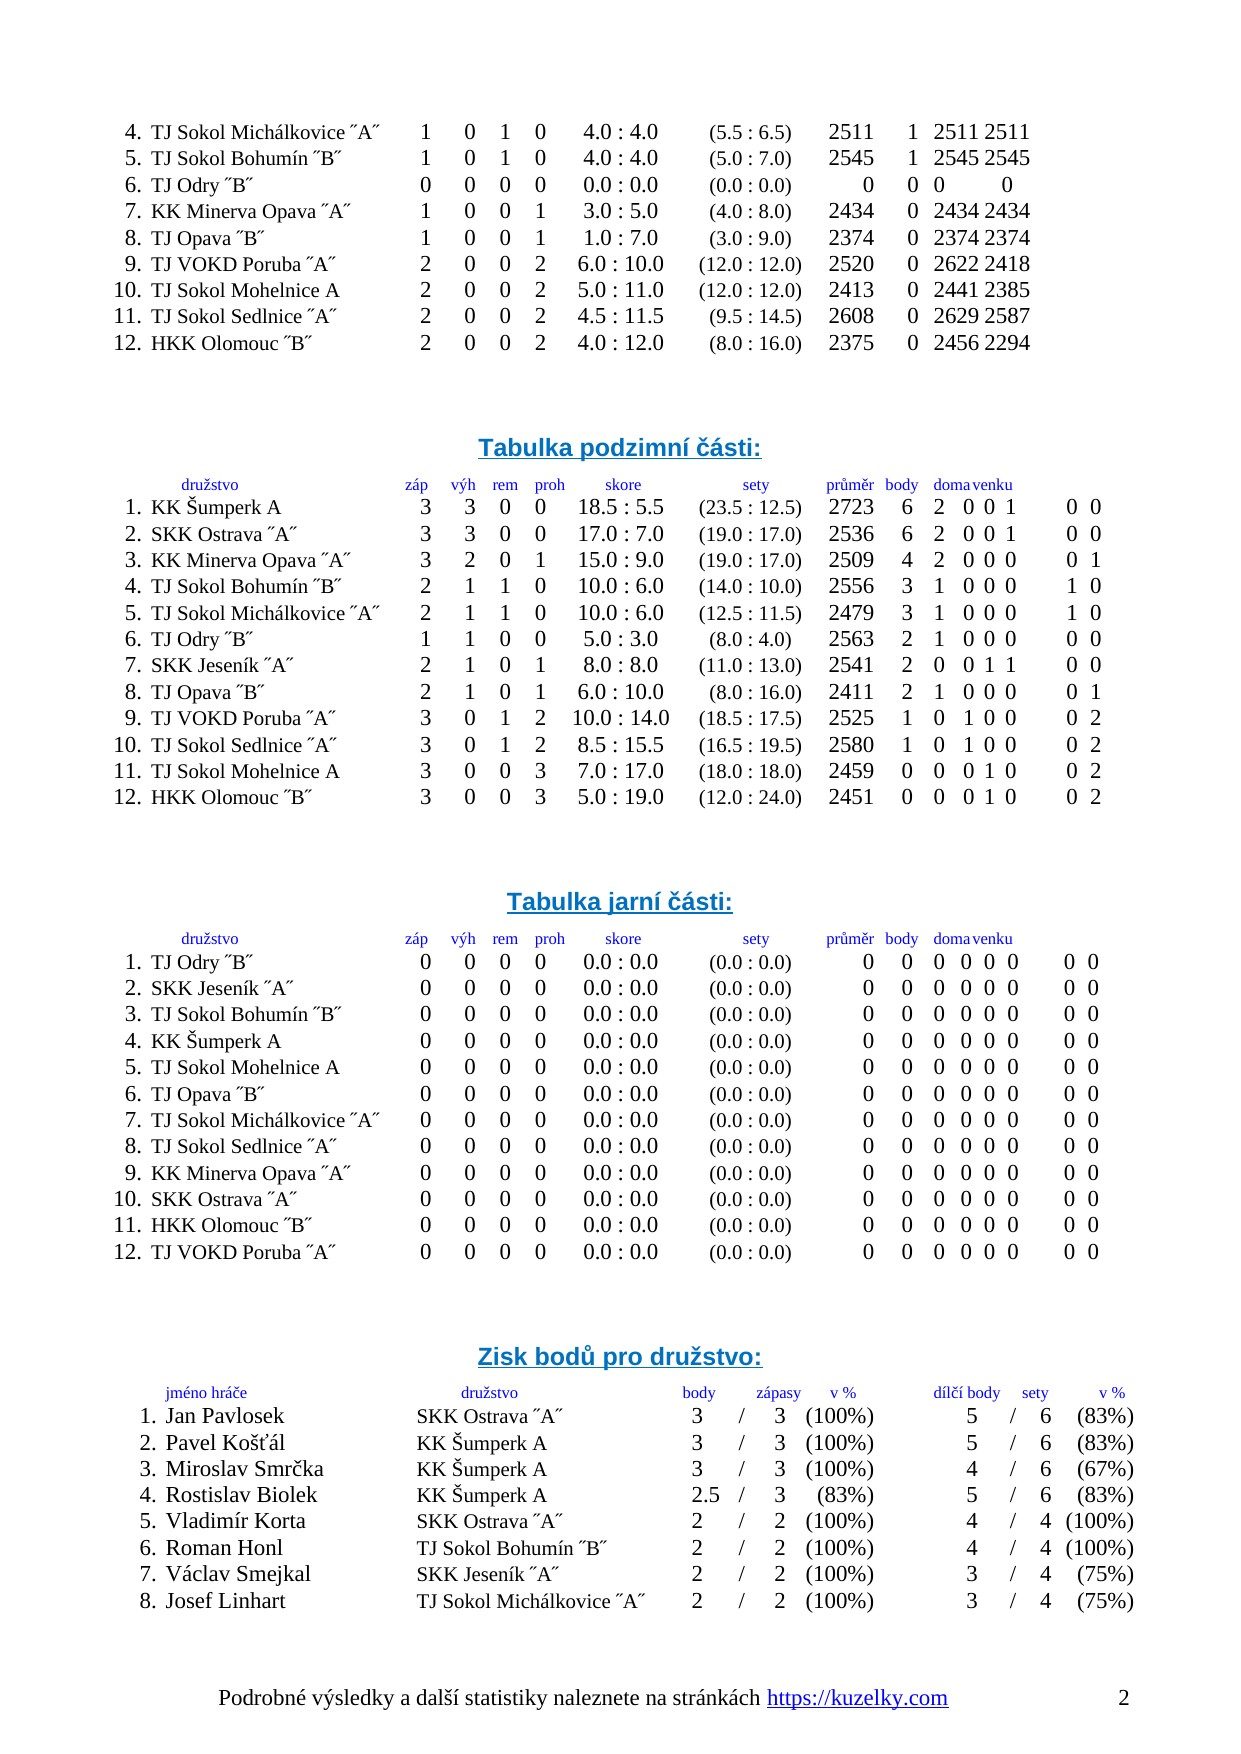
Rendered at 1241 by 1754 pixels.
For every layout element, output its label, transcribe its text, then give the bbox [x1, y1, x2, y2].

text 7. KK Minerva Opava ˝A˝ 1 0 0 1 3.0 : 5.0 (4.0 : 8.0) 2434 0 2434 2434 [106, 197, 1134, 223]
text Tabulka podzimní části: [94, 433, 1145, 462]
text jméno hráče družstvo body zápasy v % dílčí body sety v % [106, 1383, 1134, 1402]
text 12. HKK Olomouc ˝B˝ 2 0 0 2 4.0 : 12.0 (8.0 : 16.0) 2375 0 2456 2294 [106, 329, 1134, 355]
text 9. TJ VOKD Poruba ˝A˝ 2 0 0 2 6.0 : 10.0 (12.0 : 12.0) 2520 0 2622 2418 [106, 250, 1134, 276]
text 3. Miroslav Smrčka KK Šumperk A 3 / 3 (100%) 4 / 6 (67%) [106, 1455, 1134, 1481]
text 7. Václav Smejkal SKK Jeseník ˝A˝ 2 / 2 (100%) 3 / 4 (75%) [106, 1560, 1134, 1587]
text 10. TJ Sokol Mohelnice A 2 0 0 2 5.0 : 11.0 (12.0 : 12.0) 2413 0 2441 2385 [106, 276, 1134, 303]
text 8. TJ Opava ˝B˝ 2 1 0 1 6.0 : 10.0 (8.0 : 16.0) 2411 2 1 0 0 0 0 1 [106, 678, 1134, 704]
text 4. KK Šumperk A 0 0 0 0 0.0 : 0.0 (0.0 : 0.0) 0 0 0 0 0 0 0 0 [106, 1027, 1134, 1053]
text 6. TJ Odry ˝B˝ 1 1 0 0 5.0 : 3.0 (8.0 : 4.0) 2563 2 1 0 0 0 0 0 [106, 625, 1134, 652]
text 8. TJ Sokol Sedlnice ˝A˝ 0 0 0 0 0.0 : 0.0 (0.0 : 0.0) 0 0 0 0 0 0 0 0 [106, 1132, 1134, 1159]
text 10. TJ Sokol Sedlnice ˝A˝ 3 0 1 2 8.5 : 15.5 (16.5 : 19.5) 2580 1 0 1 0 0 0 2 [106, 731, 1134, 757]
text 5. TJ Sokol Mohelnice A 0 0 0 0 0.0 : 0.0 (0.0 : 0.0) 0 0 0 0 0 0 0 0 [106, 1053, 1134, 1079]
text 2. Pavel Košťál KK Šumperk A 3 / 3 (100%) 5 / 6 (83%) [106, 1428, 1134, 1455]
text 11. HKK Olomouc ˝B˝ 0 0 0 0 0.0 : 0.0 (0.0 : 0.0) 0 0 0 0 0 0 0 0 [106, 1211, 1134, 1238]
text 1. TJ Odry ˝B˝ 0 0 0 0 0.0 : 0.0 (0.0 : 0.0) 0 0 0 0 0 0 0 0 [106, 948, 1134, 974]
text 2. SKK Jeseník ˝A˝ 0 0 0 0 0.0 : 0.0 (0.0 : 0.0) 0 0 0 0 0 0 0 0 [106, 974, 1134, 1001]
text 8. Josef Linhart TJ Sokol Michálkovice ˝A˝ 2 / 2 (100%) 3 / 4 (75%) [106, 1587, 1134, 1613]
text 6. TJ Opava ˝B˝ 0 0 0 0 0.0 : 0.0 (0.0 : 0.0) 0 0 0 0 0 0 0 0 [106, 1079, 1134, 1106]
text 9. KK Minerva Opava ˝A˝ 0 0 0 0 0.0 : 0.0 (0.0 : 0.0) 0 0 0 0 0 0 0 0 [106, 1159, 1134, 1185]
text 7. SKK Jeseník ˝A˝ 2 1 0 1 8.0 : 8.0 (11.0 : 13.0) 2541 2 0 0 1 1 0 0 [106, 652, 1134, 678]
text 10. SKK Ostrava ˝A˝ 0 0 0 0 0.0 : 0.0 (0.0 : 0.0) 0 0 0 0 0 0 0 0 [106, 1185, 1134, 1211]
text 11. TJ Sokol Sedlnice ˝A˝ 2 0 0 2 4.5 : 11.5 (9.5 : 14.5) 2608 0 2629 2587 [106, 303, 1134, 329]
text 3. KK Minerva Opava ˝A˝ 3 2 0 1 15.0 : 9.0 (19.0 : 17.0) 2509 4 2 0 0 0 0 1 [106, 546, 1134, 572]
text 5. TJ Sokol Michálkovice ˝A˝ 2 1 1 0 10.0 : 6.0 (12.5 : 11.5) 2479 3 1 0 0 0 1 0 [106, 599, 1134, 625]
text 8. TJ Opava ˝B˝ 1 0 0 1 1.0 : 7.0 (3.0 : 9.0) 2374 0 2374 2374 [106, 223, 1134, 250]
text 5. TJ Sokol Bohumín ˝B˝ 1 0 1 0 4.0 : 4.0 (5.0 : 7.0) 2545 1 2545 2545 [106, 144, 1134, 171]
text Tabulka jarní části: [94, 887, 1145, 916]
text družstvo záp výh rem proh skore sety průměr body doma venku [106, 474, 1134, 493]
text 7. TJ Sokol Michálkovice ˝A˝ 0 0 0 0 0.0 : 0.0 (0.0 : 0.0) 0 0 0 0 0 0 0 0 [106, 1106, 1134, 1132]
text 2. SKK Ostrava ˝A˝ 3 3 0 0 17.0 : 7.0 (19.0 : 17.0) 2536 6 2 0 0 1 0 0 [106, 520, 1134, 546]
text 1. KK Šumperk A 3 3 0 0 18.5 : 5.5 (23.5 : 12.5) 2723 6 2 0 0 1 0 0 [106, 493, 1134, 520]
text 9. TJ VOKD Poruba ˝A˝ 3 0 1 2 10.0 : 14.0 (18.5 : 17.5) 2525 1 0 1 0 0 0 2 [106, 704, 1134, 731]
text 12. HKK Olomouc ˝B˝ 3 0 0 3 5.0 : 19.0 (12.0 : 24.0) 2451 0 0 0 1 0 0 2 [106, 783, 1134, 810]
text Zisk bodů pro družstvo: [94, 1342, 1145, 1371]
text 1. Jan Pavlosek SKK Ostrava ˝A˝ 3 / 3 (100%) 5 / 6 (83%) [106, 1402, 1134, 1428]
text 4. TJ Sokol Michálkovice ˝A˝ 1 0 1 0 4.0 : 4.0 (5.5 : 6.5) 2511 1 2511 2511 [106, 118, 1134, 144]
text 5. Vladimír Korta SKK Ostrava ˝A˝ 2 / 2 (100%) 4 / 4 (100%) [106, 1508, 1134, 1534]
text 6. TJ Odry ˝B˝ 0 0 0 0 0.0 : 0.0 (0.0 : 0.0) 0 0 0 0 [106, 171, 1134, 197]
text 4. Rostislav Biolek KK Šumperk A 2.5 / 3 (83%) 5 / 6 (83%) [106, 1481, 1134, 1508]
text 4. TJ Sokol Bohumín ˝B˝ 2 1 1 0 10.0 : 6.0 (14.0 : 10.0) 2556 3 1 0 0 0 1 0 [106, 572, 1134, 599]
text 3. TJ Sokol Bohumín ˝B˝ 0 0 0 0 0.0 : 0.0 (0.0 : 0.0) 0 0 0 0 0 0 0 0 [106, 1001, 1134, 1027]
text 11. TJ Sokol Mohelnice A 3 0 0 3 7.0 : 17.0 (18.0 : 18.0) 2459 0 0 0 1 0 0 2 [106, 757, 1134, 783]
text 12. TJ VOKD Poruba ˝A˝ 0 0 0 0 0.0 : 0.0 (0.0 : 0.0) 0 0 0 0 0 0 0 0 [106, 1238, 1134, 1264]
text 6. Roman Honl TJ Sokol Bohumín ˝B˝ 2 / 2 (100%) 4 / 4 (100%) [106, 1534, 1134, 1560]
text družstvo záp výh rem proh skore sety průměr body doma venku [106, 929, 1134, 948]
